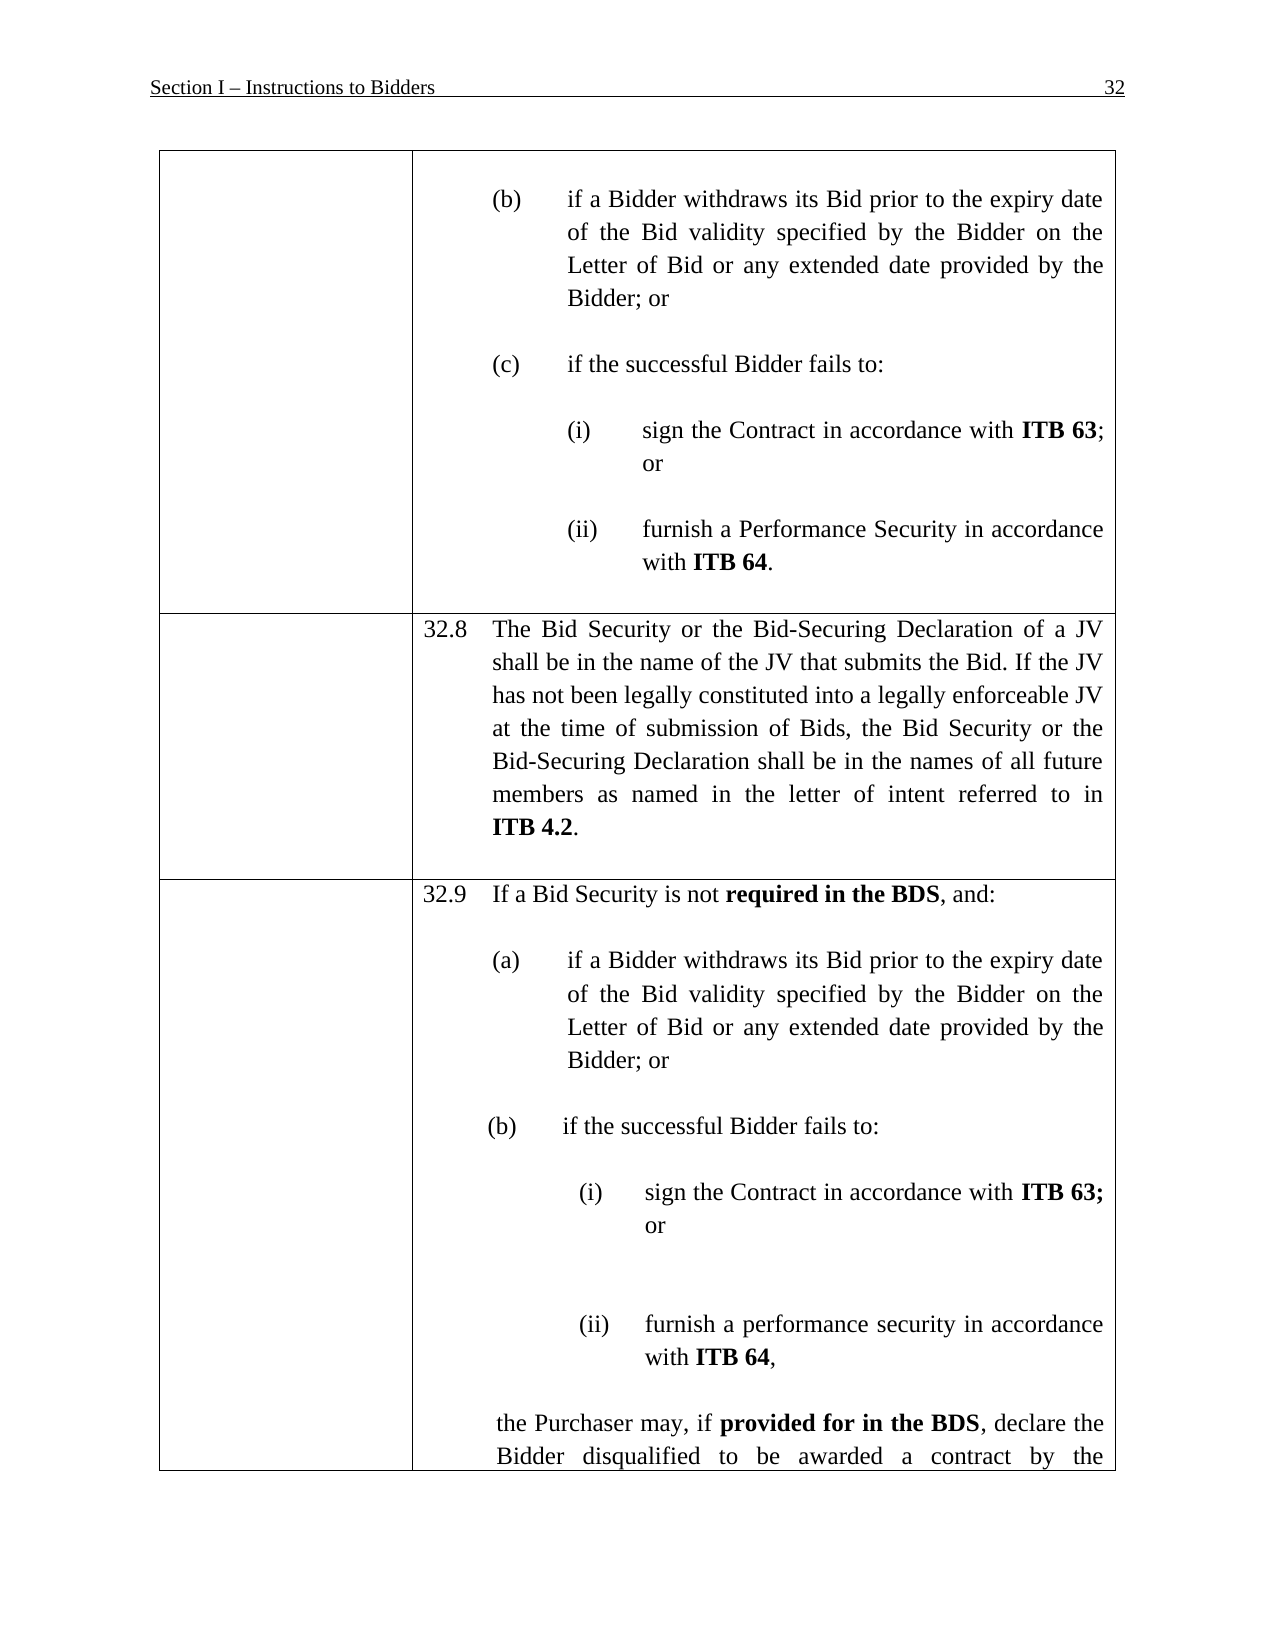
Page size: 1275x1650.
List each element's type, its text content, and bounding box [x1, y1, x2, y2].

table_cell [160, 614, 412, 878]
table_cell [160, 151, 412, 613]
table_cell [160, 880, 412, 1470]
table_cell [413, 880, 1115, 1470]
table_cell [413, 151, 1115, 613]
table_cell 32.8 The Bid Security or the Bid-Securing Declaration of a JV shall be in the name of the JV that submits the Bid. If the JV has not been legally constituted into a legally enforceable JV at the time of submission of Bids, the Bid Security or the Bid-Securing Declaration shall be in the names of all future members as named in the letter of intent referred to in ITB 4.2. [413, 614, 1115, 878]
